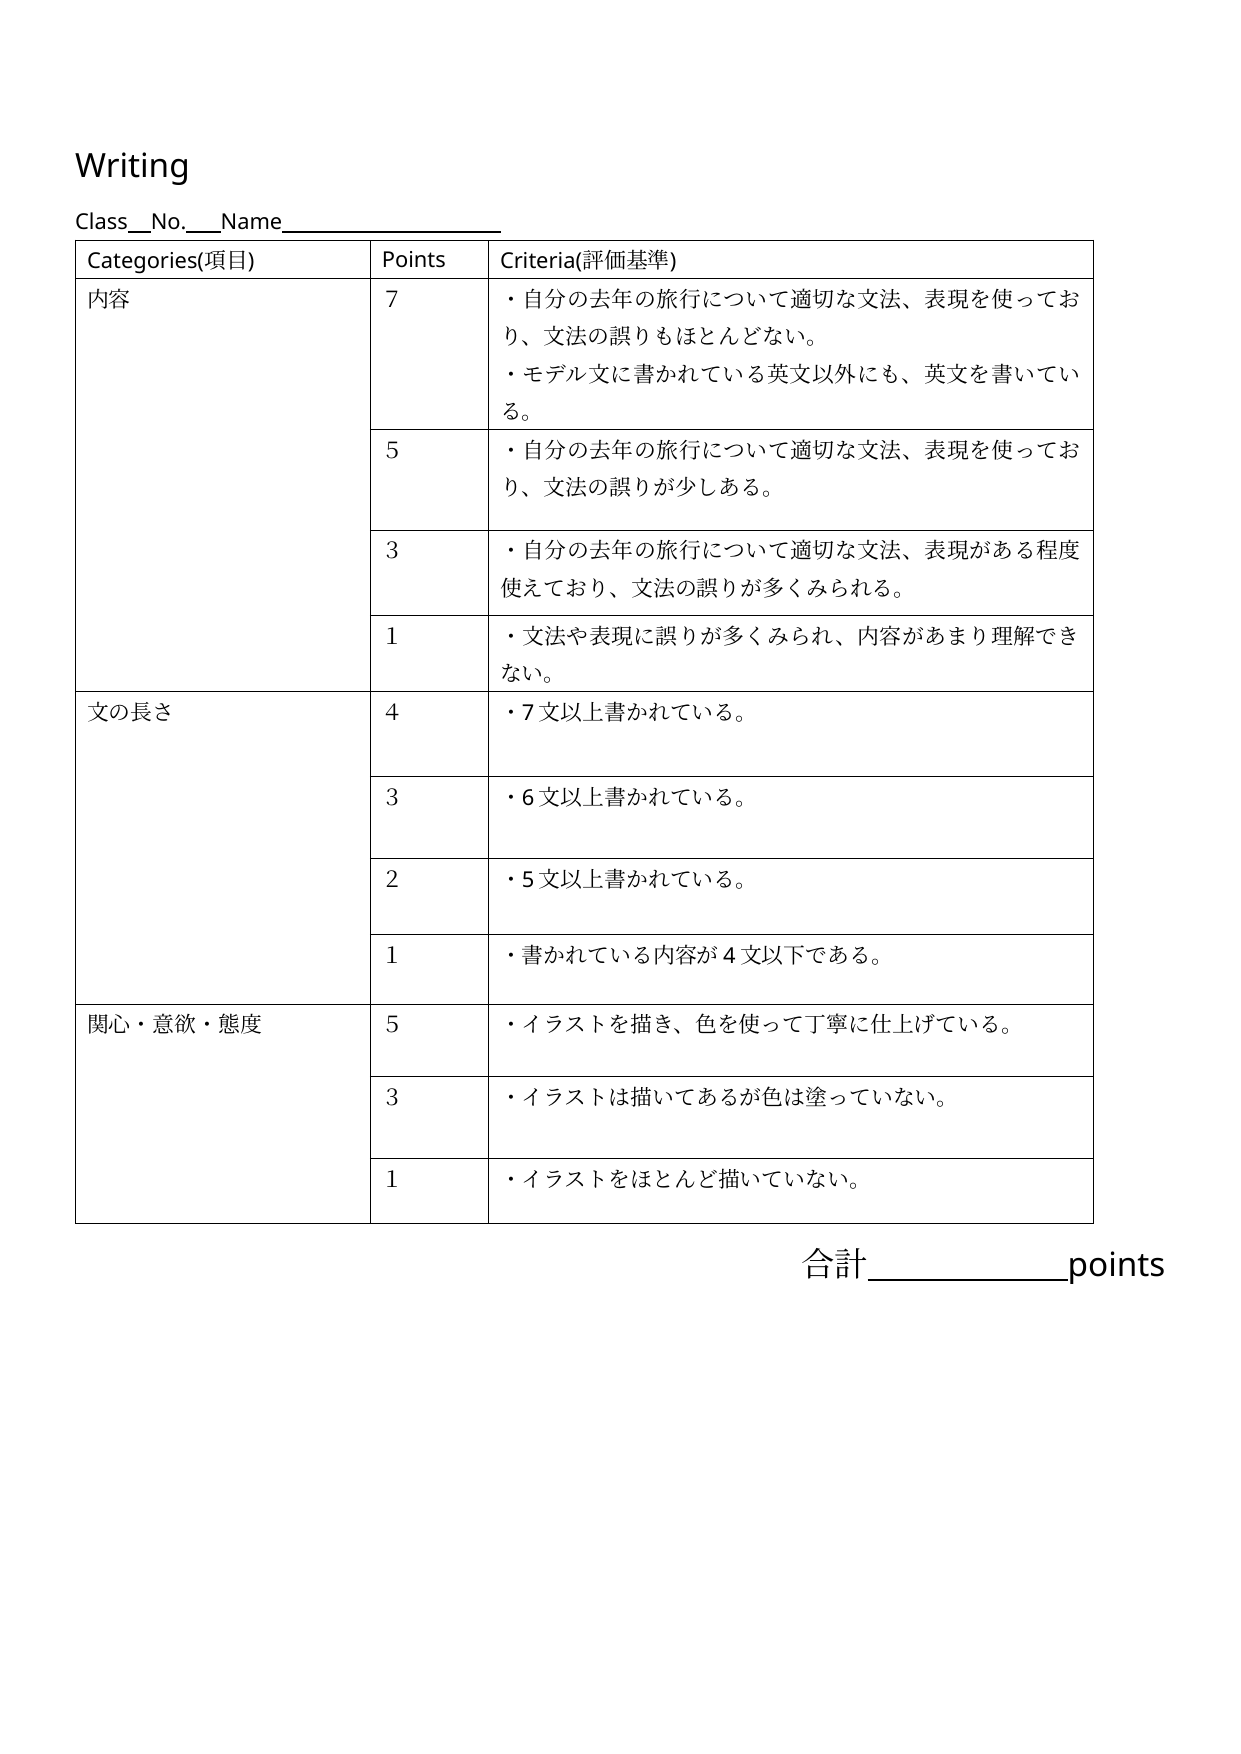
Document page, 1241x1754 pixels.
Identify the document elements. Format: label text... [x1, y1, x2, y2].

table_cell ・自分の去年の旅行について適切な文法、表現がある程度使えており、文法の誤りが多くみられる。 [489, 531, 1093, 615]
table_header Categories(項目) [76, 241, 370, 278]
table_header Criteria(評価基準) [489, 241, 1093, 278]
table_cell ・イラストをほとんど描いていない。 [489, 1159, 1093, 1223]
table_cell ・イラストは描いてあるが色は塗っていない。 [489, 1077, 1093, 1158]
table_cell ・書かれている内容が4文以下である。 [489, 935, 1093, 1003]
table_cell ３ [371, 1077, 488, 1158]
table_cell 文の長さ [76, 692, 370, 1003]
table_cell ２ [371, 859, 488, 934]
text Writing [75, 127, 1165, 202]
table_cell 関心・意欲・態度 [76, 1005, 370, 1223]
table_cell ・6文以上書かれている。 [489, 777, 1093, 858]
table_cell ・イラストを描き、色を使って丁寧に仕上げている。 [489, 1005, 1093, 1076]
table_cell １ [371, 1159, 488, 1223]
table_cell １ [371, 616, 488, 691]
table_cell ・5文以上書かれている。 [489, 859, 1093, 934]
table_cell ７ [371, 279, 488, 429]
text Class No. Name [75, 202, 1165, 239]
table_cell ・7文以上書かれている。 [489, 692, 1093, 776]
table_header Points [371, 241, 488, 278]
table_cell ・文法や表現に誤りが多くみられ、内容があまり理解できない。 [489, 616, 1093, 691]
table_cell １ [371, 935, 488, 1003]
table_cell ５ [371, 430, 488, 529]
table_cell ・自分の去年の旅行について適切な文法、表現を使っており、文法の誤りもほとんどない。 ・モデル文に書かれている英文以外にも、英文を書いている。 [489, 279, 1093, 429]
table_cell ３ [371, 531, 488, 615]
table_cell ・自分の去年の旅行について適切な文法、表現を使っており、文法の誤りが少しある。 [489, 430, 1093, 529]
table_cell ３ [371, 777, 488, 858]
text 合計 points [75, 1224, 1165, 1299]
table_cell 内容 [76, 279, 370, 691]
table_cell ５ [371, 1005, 488, 1076]
table_cell ４ [371, 692, 488, 776]
